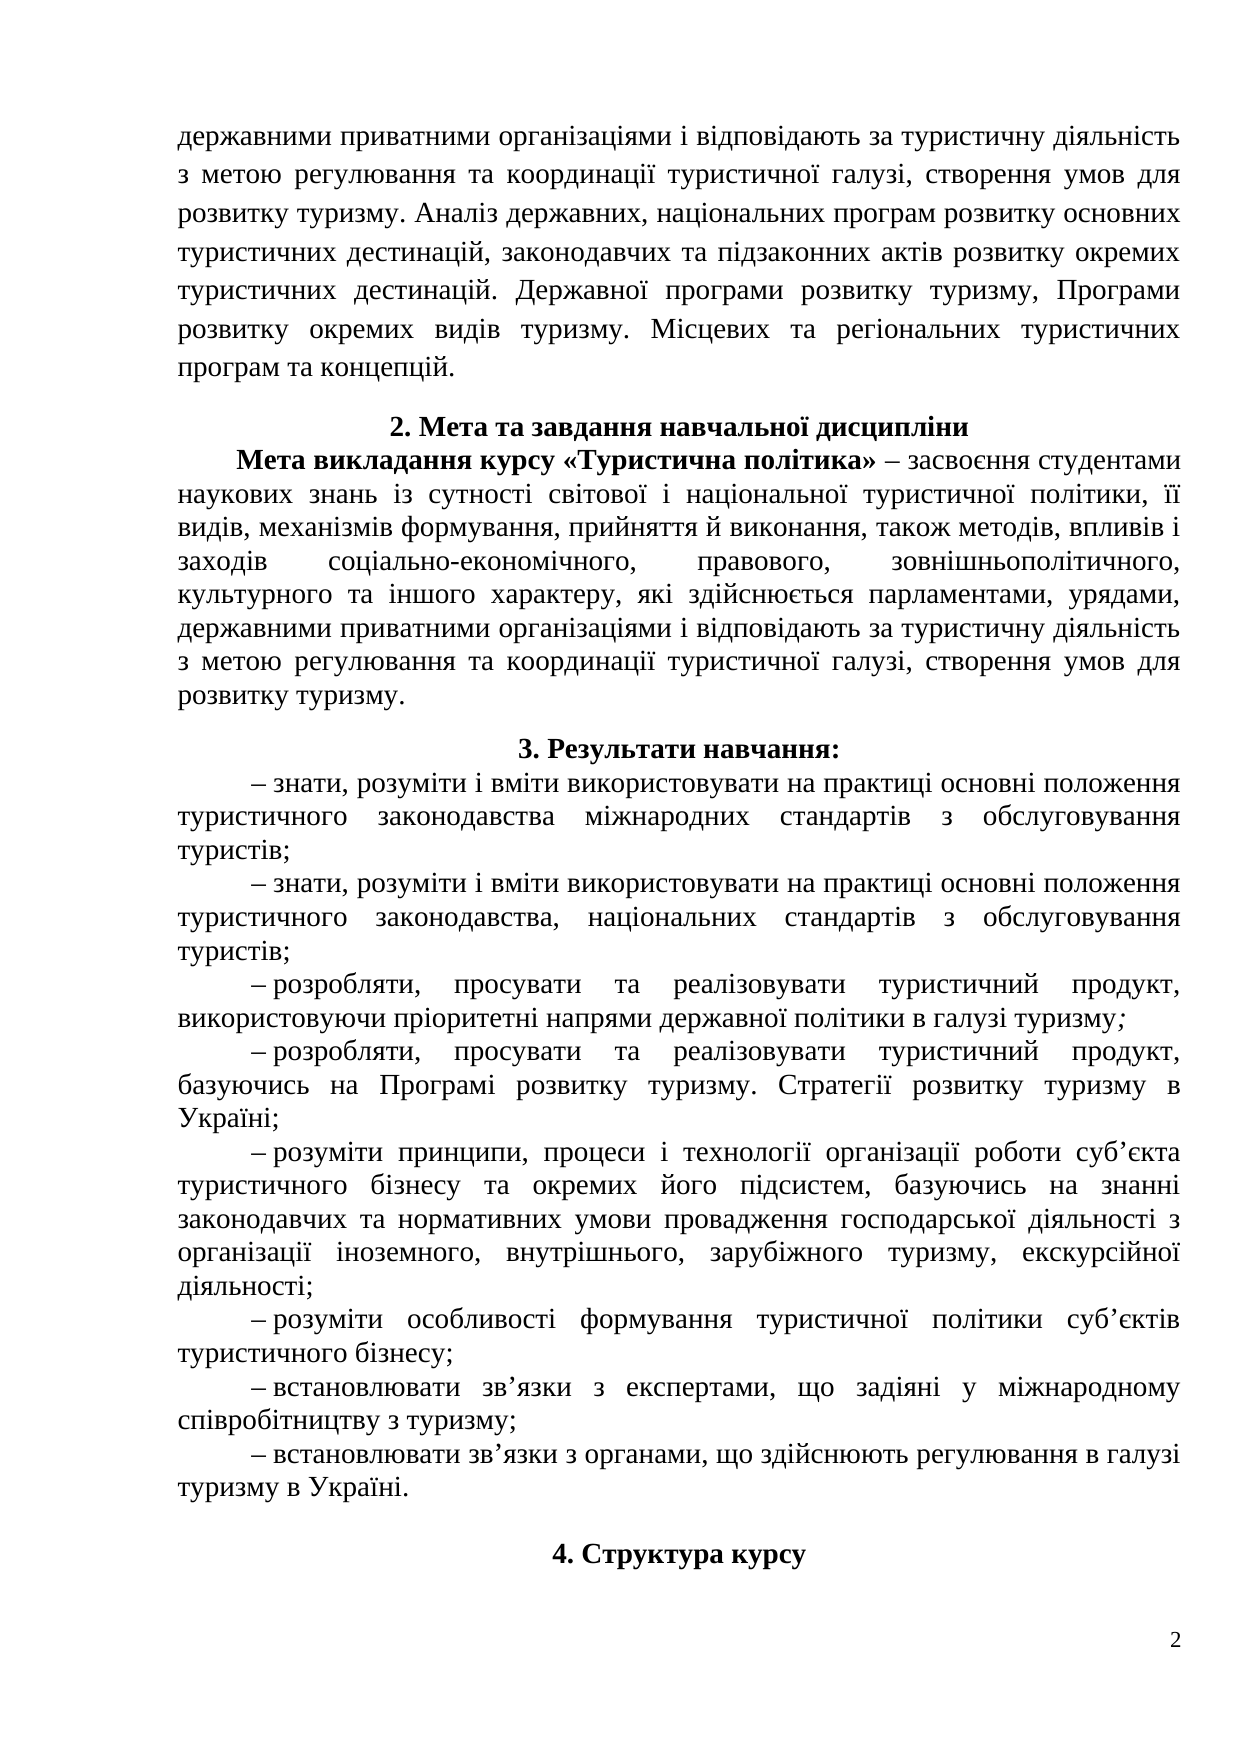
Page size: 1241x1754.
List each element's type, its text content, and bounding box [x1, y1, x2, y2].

list 3. Результати навчання: [177, 731, 1181, 765]
text – знати, розуміти і вміти використовувати на практиці основні положення туристичного законодавства, національних стандартів з обслуговування туристів; [177, 866, 1181, 966]
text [177, 118, 1181, 383]
text – знати, розуміти і вміти використовувати на практиці основні положення туристичного законодавства міжнародних стандартів з обслуговування туристів; [177, 765, 1181, 866]
text – встановлювати зв’язки з органами, що здійснюють регулювання в галузі туризму в Україні. [177, 1436, 1181, 1503]
text – розробляти, просувати та реалізовувати туристичний продукт, базуючись на Програмі розвитку туризму. Стратегії розвитку туризму в Україні; [177, 1033, 1181, 1134]
text – розуміти принципи, процеси і технології організації роботи суб’єкта туристичного бізнесу та окремих його підсистем, базуючись на знанні законодавчих та нормативних умови провадження господарської діяльності з організації іноземного, внутрішнього, зарубіжного туризму, екскурсійної діяльності; [177, 1134, 1181, 1302]
list 4. Структура курсу [177, 1536, 1181, 1570]
text – розуміти особливості формування туристичної політики суб’єктів туристичного бізнесу; [177, 1302, 1181, 1369]
text – розробляти, просувати та реалізовувати туристичний продукт, використовуючи пріоритетні напрями державної політики в галузі туризму; [177, 966, 1181, 1033]
list 2. Мета та завдання навчальної дисципліни [177, 409, 1181, 442]
text Мета викладання курсу «Туристична політика» – засвоєння студентами наукових знань із сутності світової і національної туристичної політики, її видів, механізмів формування, прийняття й виконання, також методів, впливів і заходів соціально-економічного, правового, зовнішньополітичного, культурного та іншого характеру, які здійснюється парламентами, урядами, державними приватними організаціями і відповідають за туристичну діяльність з метою регулювання та координації туристичної галузі, створення умов для розвитку туризму. [177, 442, 1181, 711]
text – встановлювати зв’язки з експертами, що задіяні у міжнародному співробітництву з туризму; [177, 1369, 1181, 1436]
